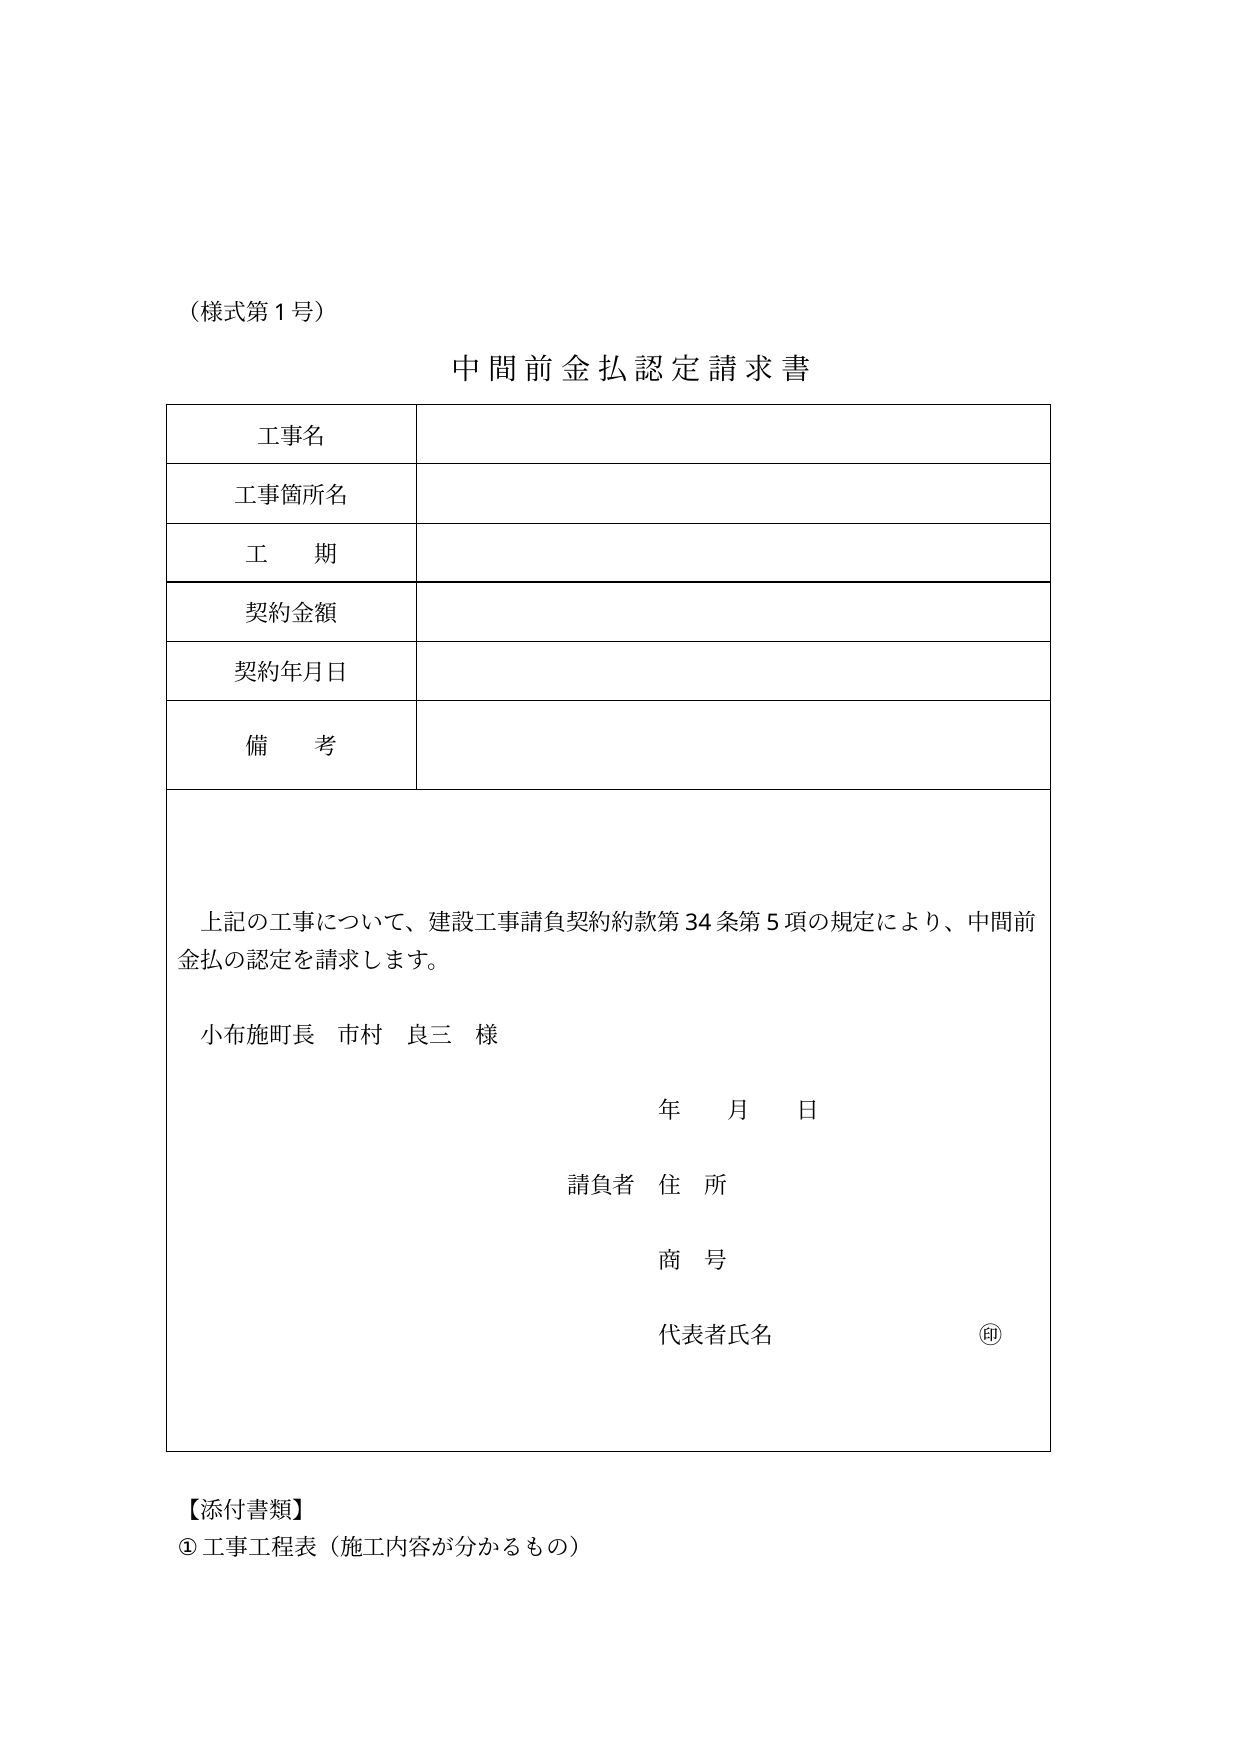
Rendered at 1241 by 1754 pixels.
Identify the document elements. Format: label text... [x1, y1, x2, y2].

table_cell [417, 464, 1050, 522]
table_cell [417, 701, 1050, 788]
text 中 間 前 金 払 認 定 請 求 書 [177, 329, 1063, 404]
table_header [417, 405, 1050, 463]
text 【添付書類】 [177, 1490, 1063, 1527]
text （様式第1号） [177, 292, 1063, 329]
table_cell 契約金額 [167, 583, 416, 641]
table_cell [417, 642, 1050, 699]
table_cell [417, 583, 1050, 641]
table_cell 備 考 [167, 701, 416, 788]
table_cell 工事箇所名 [167, 464, 416, 522]
table_cell 上記の工事について、建設工事請負契約約款第34条第5項の規定により、中間前金払の認定を請求します。 小布施町長 市村 良三 様 年 月 日 請負者 住 所 商 号 代表者氏名 ㊞ [167, 790, 1050, 1451]
text ①工事工程表（施工内容が分かるもの） [177, 1527, 1063, 1565]
table_header 工事名 [167, 405, 416, 463]
table_cell 契約年月日 [167, 642, 416, 699]
table_cell [417, 524, 1050, 581]
table_cell 工 期 [167, 524, 416, 581]
